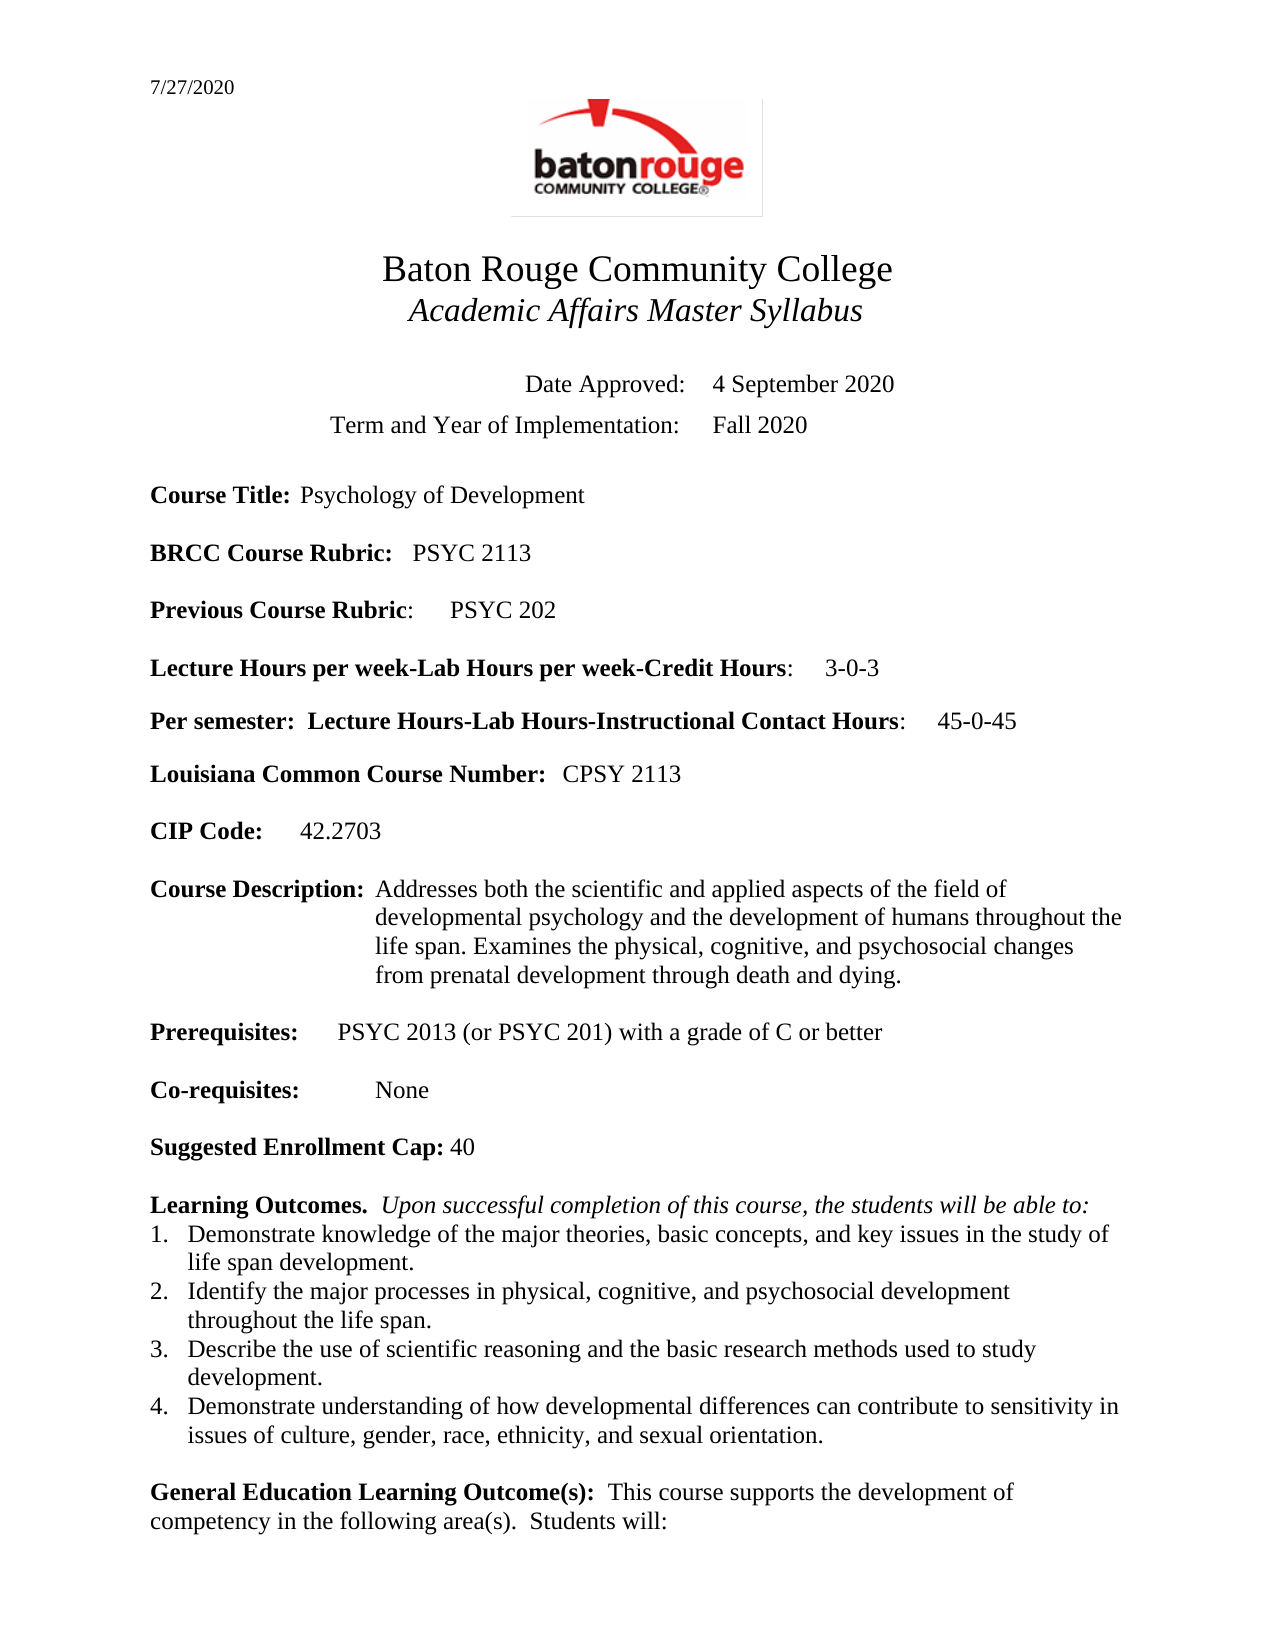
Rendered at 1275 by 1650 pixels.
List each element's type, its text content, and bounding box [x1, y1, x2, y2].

text Prerequisites: PSYC 2013 (or PSYC 201) with a grade of C or better [150, 1017, 1125, 1046]
text Suggested Enrollment Cap: 40 [150, 1132, 1125, 1161]
text Course Title: Psychology of Development [150, 481, 1125, 509]
text Date Approved: 4 September 2020 [525, 369, 1125, 398]
picture [511, 99, 764, 218]
text Course Description: Addresses both the scientific and applied aspects of the field of developmental psychology and the development of humans throughout the life span. Examines the physical, cognitive, and psychosocial changes from prenatal development through death and dying. [150, 874, 1125, 989]
text Baton Rouge Community College [150, 247, 1125, 290]
text 4. Demonstrate understanding of how developmental differences can contribute to sensitivity in issues of culture, gender, race, ethnicity, and sexual orientation. [150, 1391, 1125, 1449]
text Learning Outcomes. Upon successful completion of this course, the students will be able to: [150, 1190, 1125, 1219]
text 1. Demonstrate knowledge of the major theories, basic concepts, and key issues in the study of life span development. [150, 1219, 1125, 1276]
text BRCC Course Rubric: PSYC 2113 [150, 538, 1125, 567]
text 3. Describe the use of scientific reasoning and the basic research methods used to study development. [150, 1334, 1125, 1391]
text 2. Identify the major processes in physical, cognitive, and psychosocial development throughout the life span. [150, 1276, 1125, 1334]
text Per semester: Lecture Hours-Lab Hours-Instructional Contact Hours: 45-0-45 [150, 706, 1125, 735]
text Previous Course Rubric: PSYC 202 [150, 596, 1125, 624]
text Academic Affairs Master Syllabus [150, 290, 1125, 328]
text Louisiana Common Course Number: CPSY 2113 [150, 759, 1125, 787]
text General Education Learning Outcome(s): This course supports the development of competency in the following area(s). Students will: [150, 1477, 1125, 1535]
text CIP Code: 42.2703 [150, 816, 1125, 845]
text Term and Year of Implementation: Fall 2020 [330, 411, 1125, 439]
text Lecture Hours per week-Lab Hours per week-Credit Hours: 3-0-3 [150, 653, 1125, 682]
text Co-requisites: None [150, 1075, 1125, 1104]
